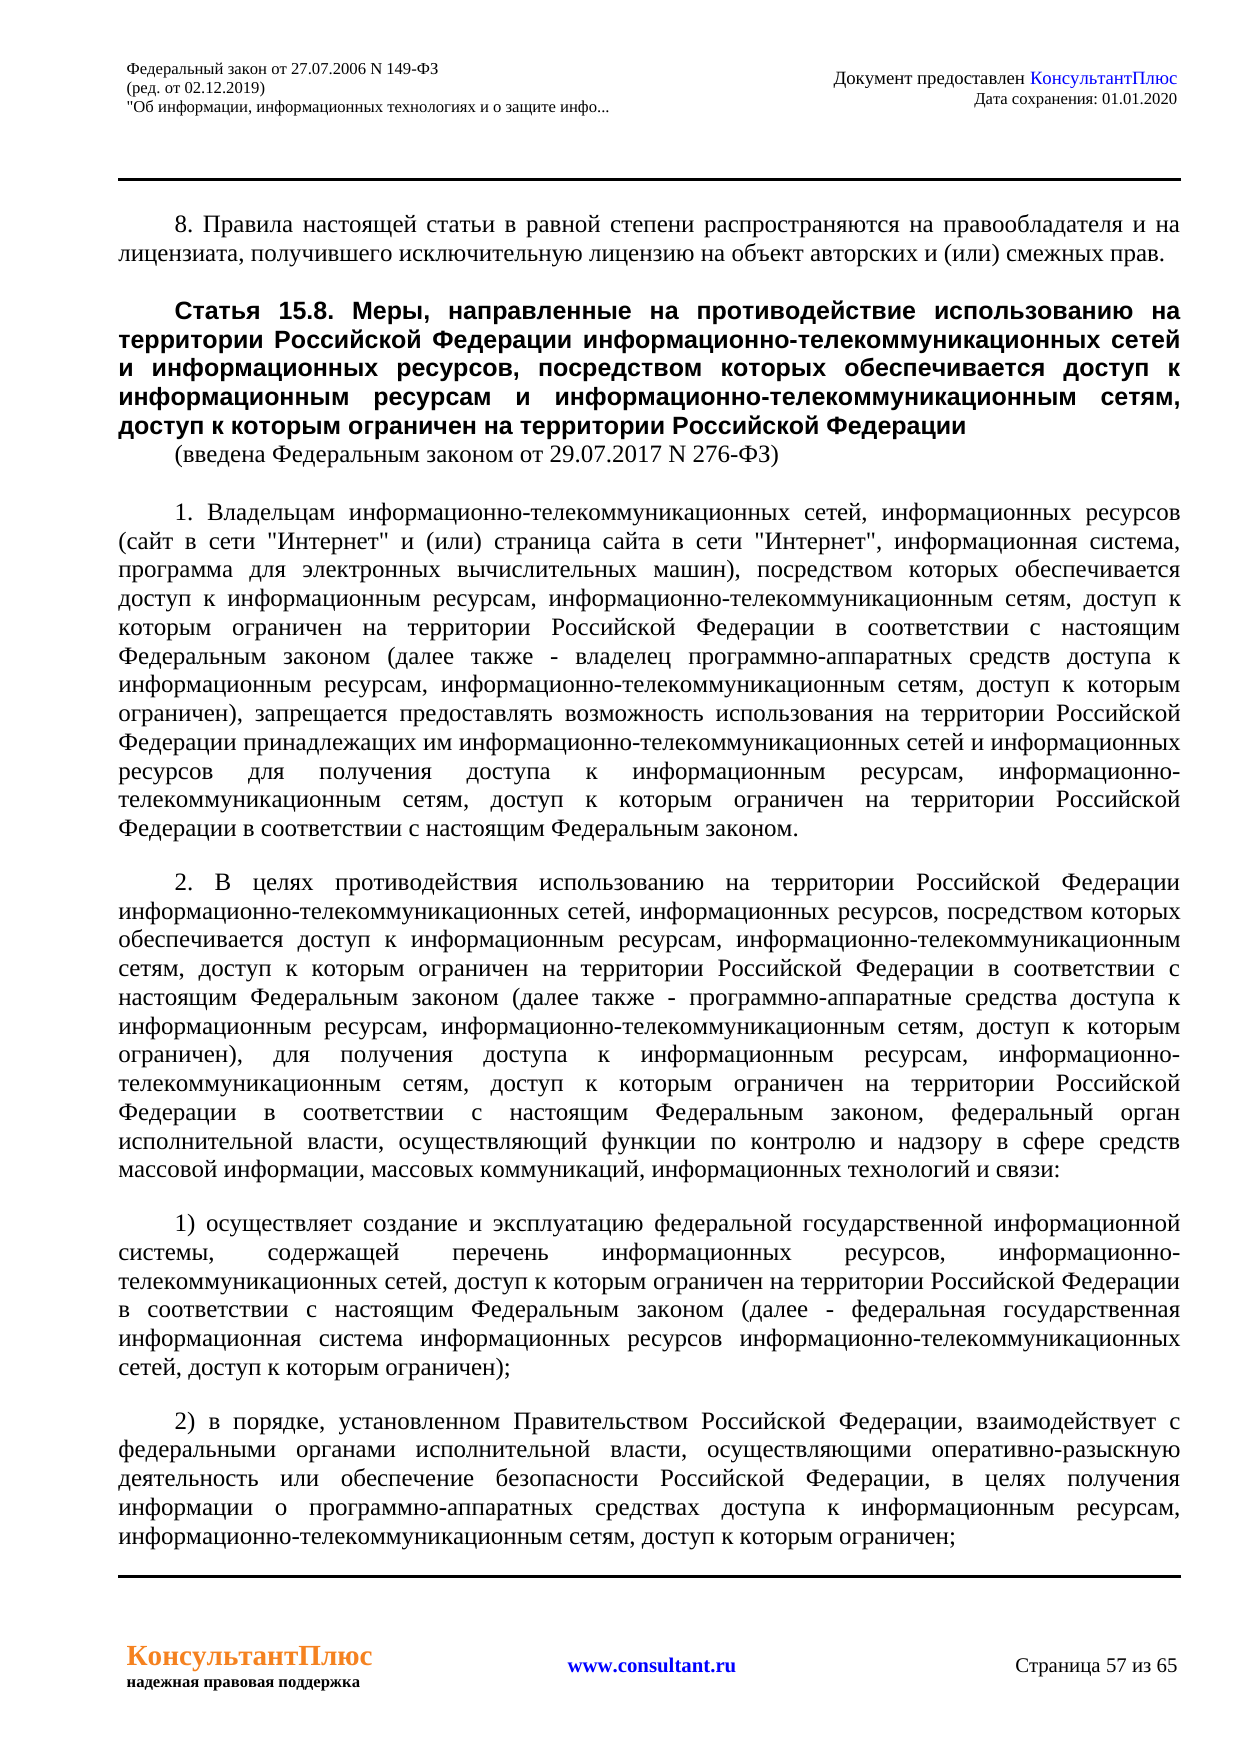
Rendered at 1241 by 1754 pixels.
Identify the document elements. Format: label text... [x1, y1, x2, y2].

title Статья 15.8. Меры, направленные на противодействие использованию на территории Российской Федерации информационно-телекоммуникационных сетей и информационных ресурсов, посредством которых обеспечивается доступ к информационным ресурсам и информационно-телекоммуникационным сетям, доступ к которым ограничен на территории Российской Федерации [118, 296, 1181, 439]
text 2) в порядке, установленном Правительством Российской Федерации, взаимодействует с федеральными органами исполнительной власти, осуществляющими оперативно-разыскную деятельность или обеспечение безопасности Российской Федерации, в целях получения информации о программно-аппаратных средствах доступа к информационным ресурсам, информационно-телекоммуникационным сетям, доступ к которым ограничен; [118, 1406, 1181, 1549]
text 1) осуществляет создание и эксплуатацию федеральной государственной информационной системы, содержащей перечень информационных ресурсов, информационно-телекоммуникационных сетей, доступ к которым ограничен на территории Российской Федерации в соответствии с настоящим Федеральным законом (далее - федеральная государственная информационная система информационных ресурсов информационно-телекоммуникационных сетей, доступ к которым ограничен); [118, 1208, 1181, 1381]
text 1. Владельцам информационно-телекоммуникационных сетей, информационных ресурсов (сайт в сети "Интернет" и (или) страница сайта в сети "Интернет", информационная система, программа для электронных вычислительных машин), посредством которых обеспечивается доступ к информационным ресурсам, информационно-телекоммуникационным сетям, доступ к которым ограничен на территории Российской Федерации в соответствии с настоящим Федеральным законом (далее также - владелец программно-аппаратных средств доступа к информационным ресурсам, информационно-телекоммуникационным сетям, доступ к которым ограничен), запрещается предоставлять возможность использования на территории Российской Федерации принадлежащих им информационно-телекоммуникационных сетей и информационных ресурсов для получения доступа к информационным ресурсам, информационно-телекоммуникационным сетям, доступ к которым ограничен на территории Российской Федерации в соответствии с настоящим Федеральным законом. [118, 497, 1181, 842]
text 2. В целях противодействия использованию на территории Российской Федерации информационно-телекоммуникационных сетей, информационных ресурсов, посредством которых обеспечивается доступ к информационным ресурсам, информационно-телекоммуникационным сетям, доступ к которым ограничен на территории Российской Федерации в соответствии с настоящим Федеральным законом (далее также - программно-аппаратные средства доступа к информационным ресурсам, информационно-телекоммуникационным сетям, доступ к которым ограничен), для получения доступа к информационным ресурсам, информационно-телекоммуникационным сетям, доступ к которым ограничен на территории Российской Федерации в соответствии с настоящим Федеральным законом, федеральный орган исполнительной власти, осуществляющий функции по контролю и надзору в сфере средств массовой информации, массовых коммуникаций, информационных технологий и связи: [118, 867, 1181, 1183]
text (введена Федеральным законом от 29.07.2017 N 276-ФЗ) [118, 439, 1181, 468]
text 8. Правила настоящей статьи в равной степени распространяются на правообладателя и на лицензиата, получившего исключительную лицензию на объект авторских и (или) смежных прав. [118, 209, 1181, 267]
